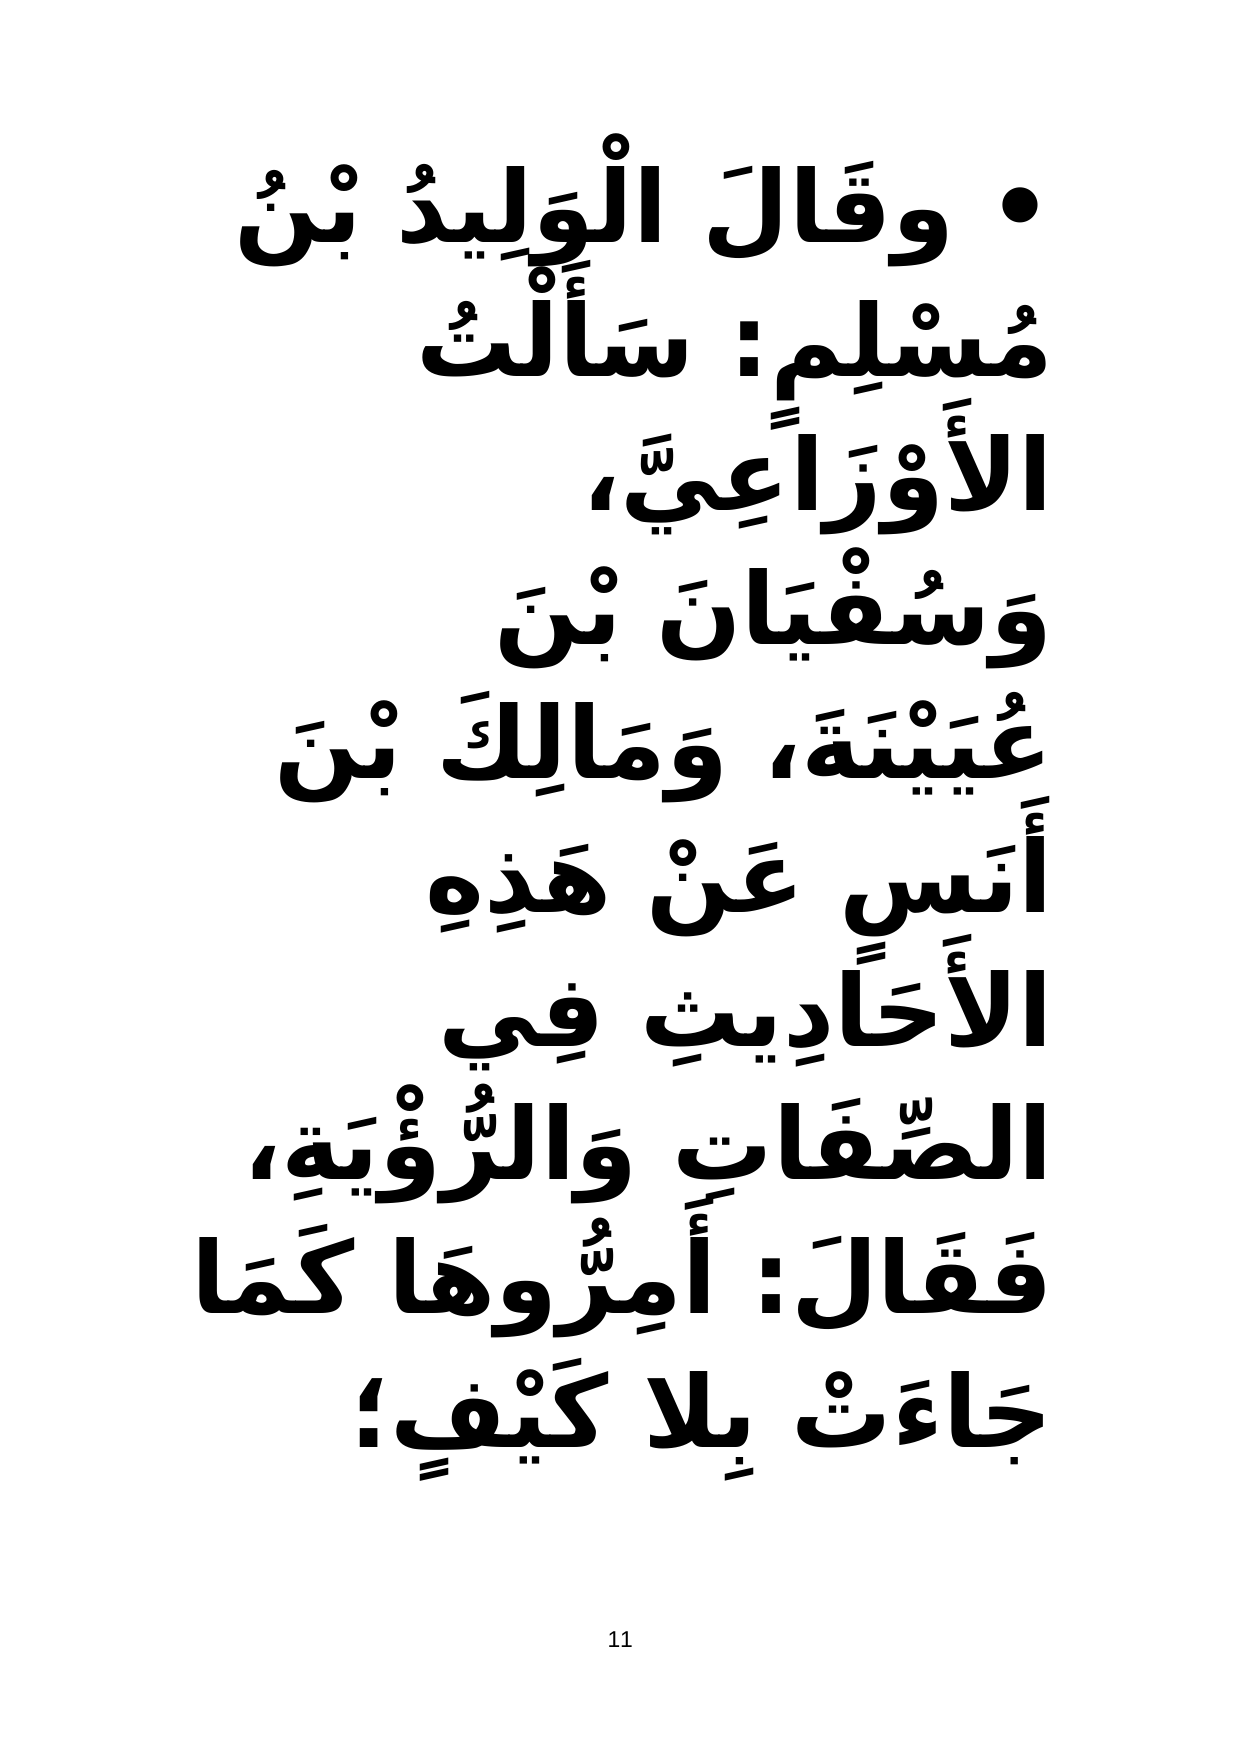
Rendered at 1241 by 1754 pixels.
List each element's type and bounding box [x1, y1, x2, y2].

text [187, 150, 1053, 1471]
